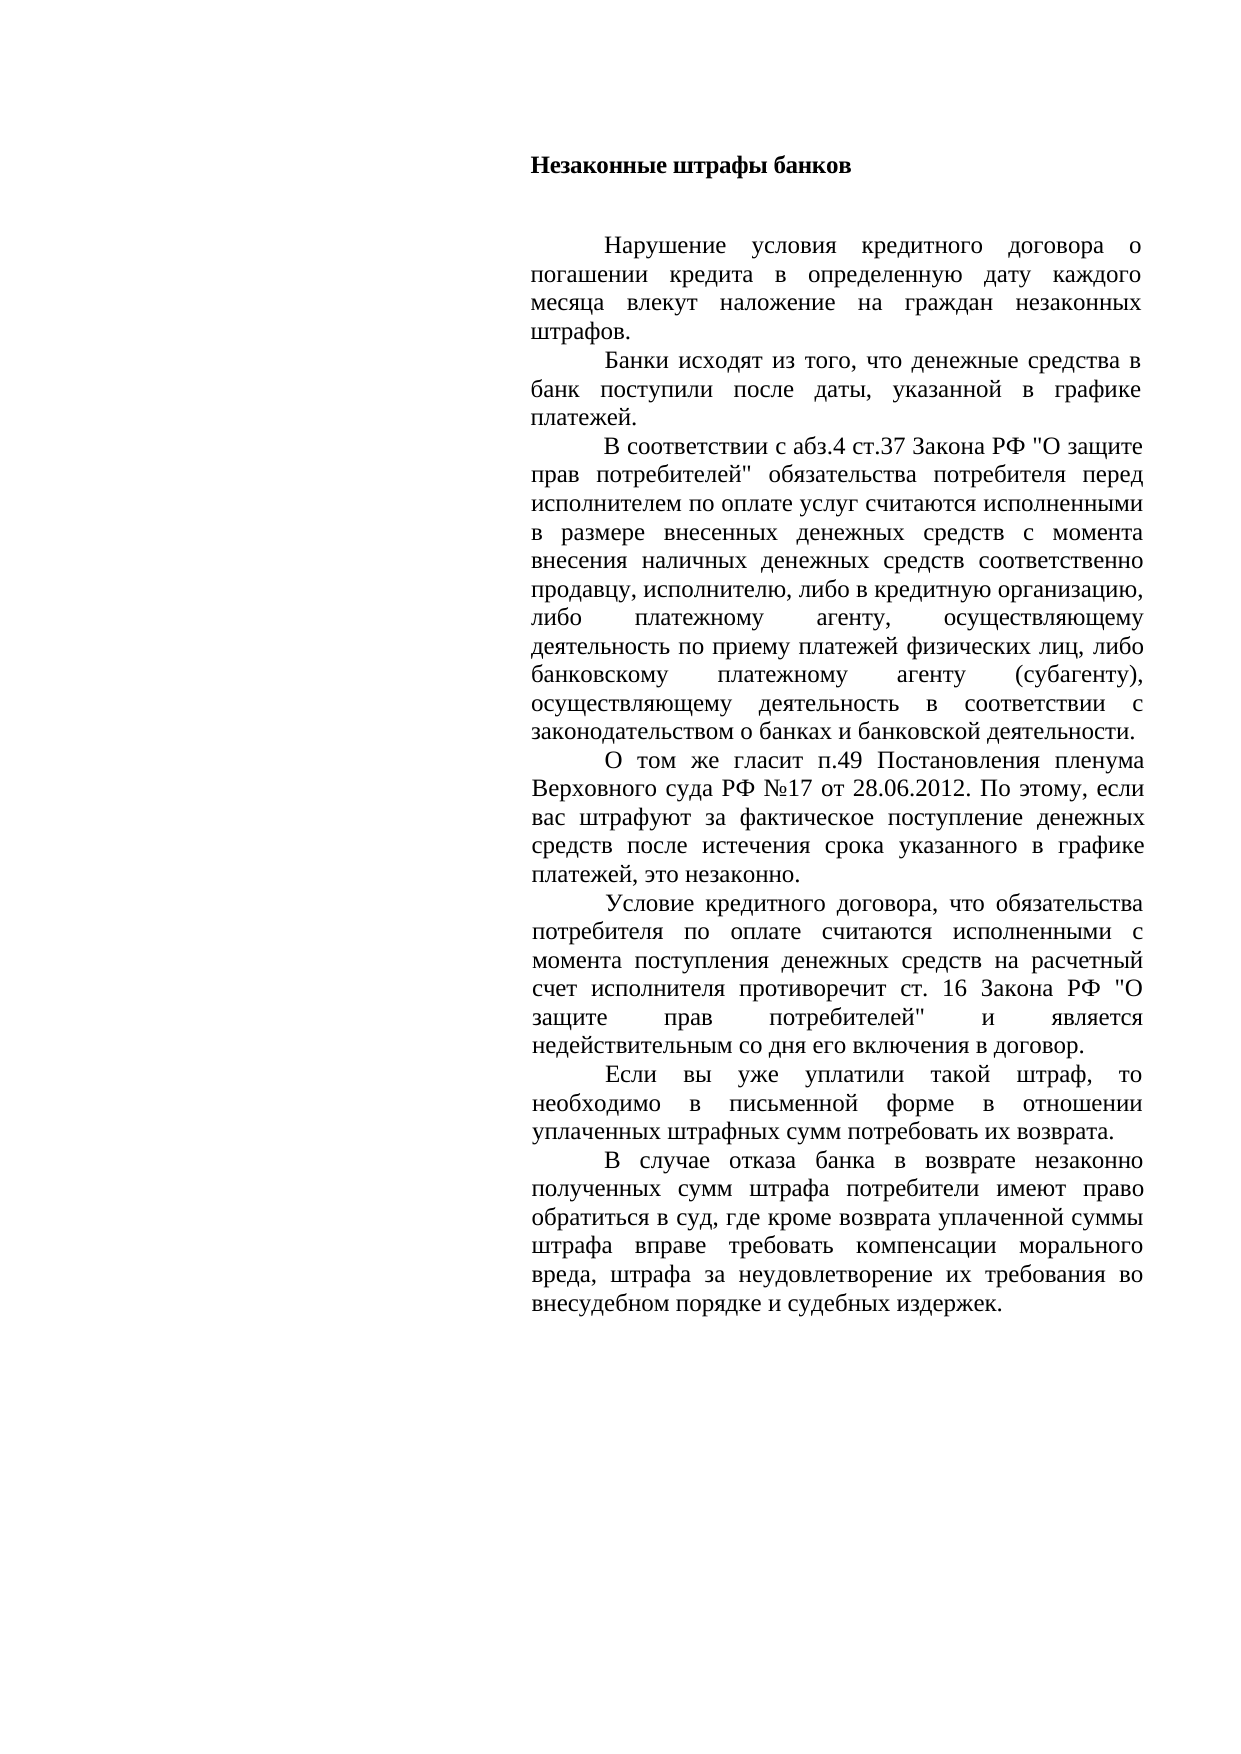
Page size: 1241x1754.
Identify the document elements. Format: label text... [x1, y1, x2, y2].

text Нарушение условия кредитного договора о погашении кредита в определенную дату каждого месяца влекут наложение на граждан незаконных штрафов. [530, 231, 1142, 345]
text В соответствии с абз.4 ст.37 Закона РФ "О защите прав потребителей" обязательства потребителя перед исполнителем по оплате услуг считаются исполненными в размере внесенных денежных средств с момента внесения наличных денежных средств соответственно продавцу, исполнителю, либо в кредитную организацию, либо платежному агенту, осуществляющему деятельность по приему платежей физических лиц, либо банковскому платежному агенту (субагенту), осуществляющему деятельность в соответствии с законодательством о банках и банковской деятельности. [531, 431, 1144, 745]
text Условие кредитного договора, что обязательства потребителя по оплате считаются исполненными с момента поступления денежных средств на расчетный счет исполнителя противоречит ст. 16 Закона РФ "О защите прав потребителей" и является недействительным со дня его включения в договор. [532, 888, 1143, 1059]
text Незаконные штрафы банков [530, 150, 856, 179]
text Банки исходят из того, что денежные средства в банк поступили после даты, указанной в графике платежей. [530, 346, 1142, 431]
text В случае отказа банка в возврате незаконно полученных сумм штрафа потребители имеют право обратиться в суд, где кроме возврата уплаченной суммы штрафа вправе требовать компенсации морального вреда, штрафа за неудовлетворение их требования во внесудебном порядке и судебных издержек. [531, 1146, 1144, 1317]
text Если вы уже уплатили такой штраф, то необходимо в письменной форме в отношении уплаченных штрафных сумм потребовать их возврата. [532, 1060, 1143, 1146]
text О том же гласит п.49 Постановления пленума Верховного суда РФ №17 от 28.06.2012. По этому, если вас штрафуют за фактическое поступление денежных средств после истечения срока указанного в графике платежей, это незаконно. [531, 745, 1145, 888]
